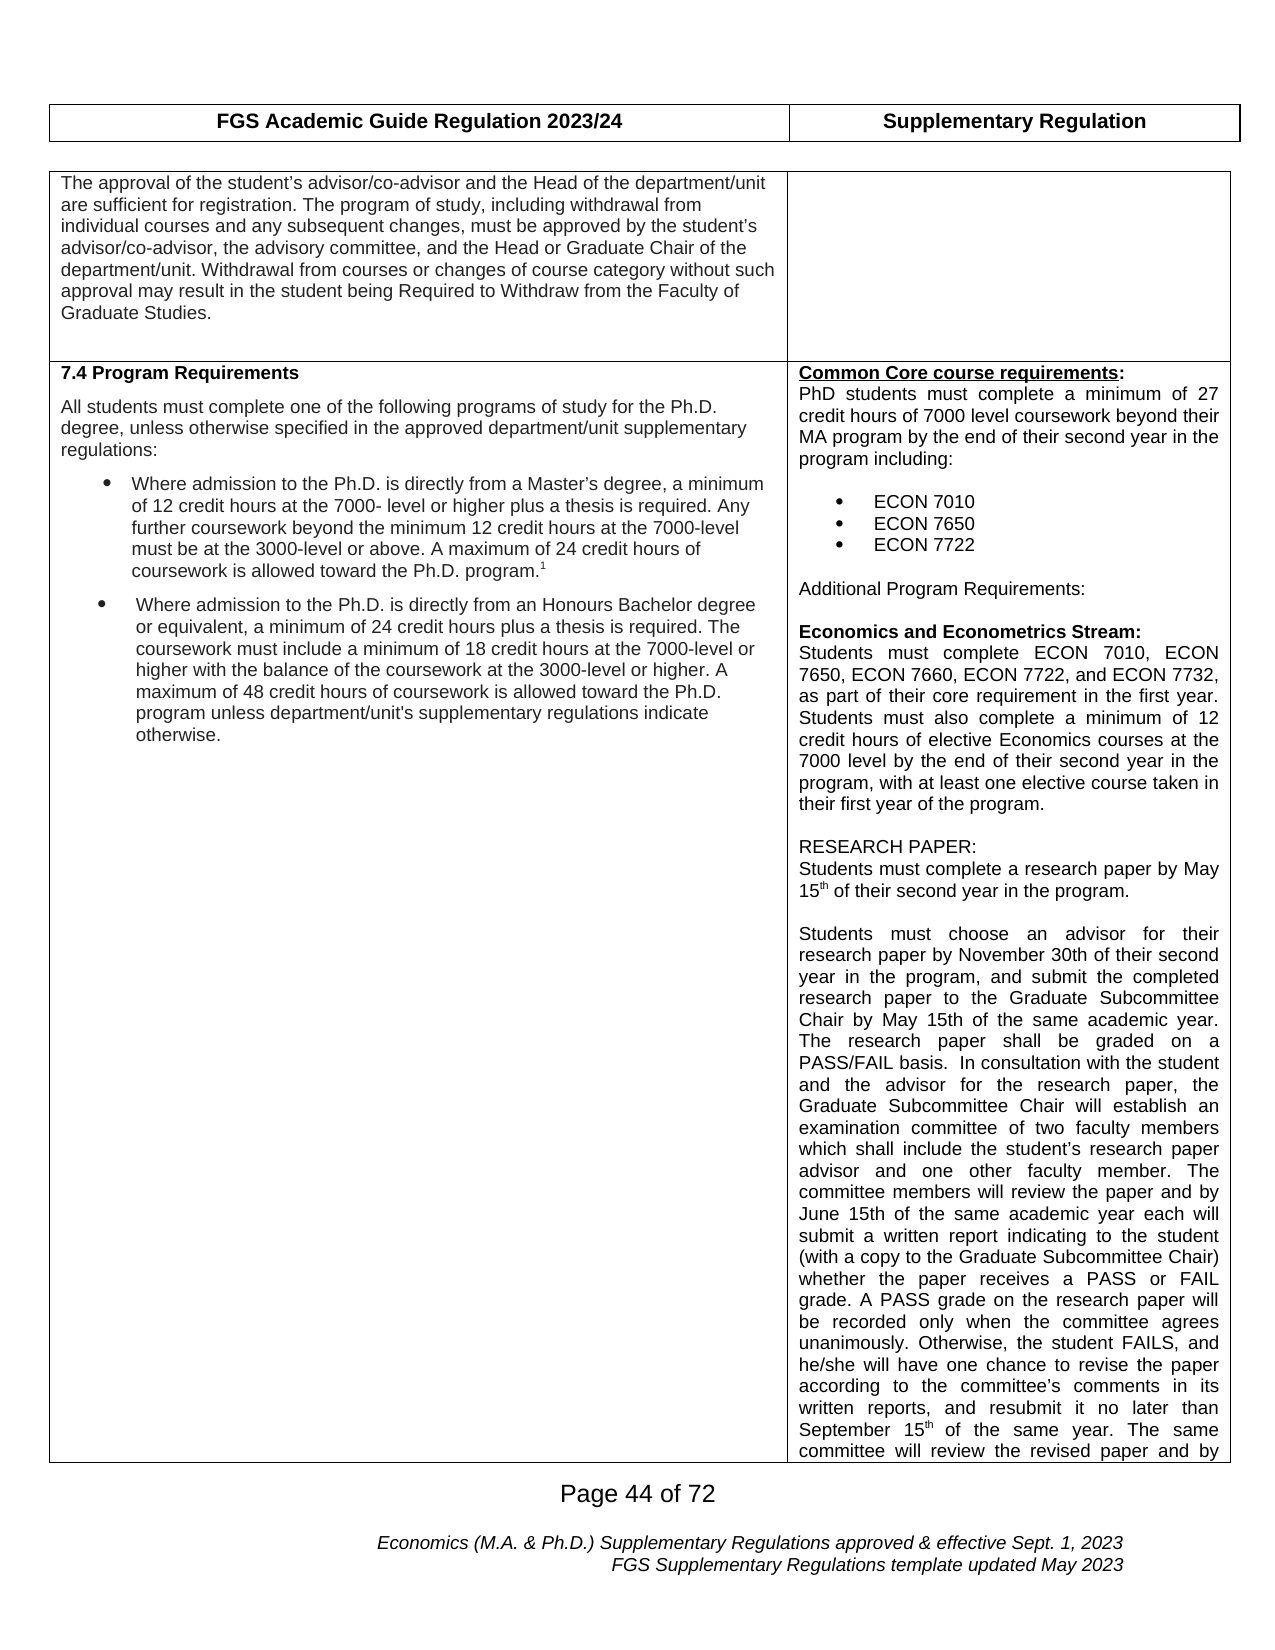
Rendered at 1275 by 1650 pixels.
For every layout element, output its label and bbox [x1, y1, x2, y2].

table_cell [788, 172, 1230, 361]
table_cell [788, 362, 1230, 1462]
table_cell [50, 172, 787, 361]
table_cell [50, 362, 787, 1462]
